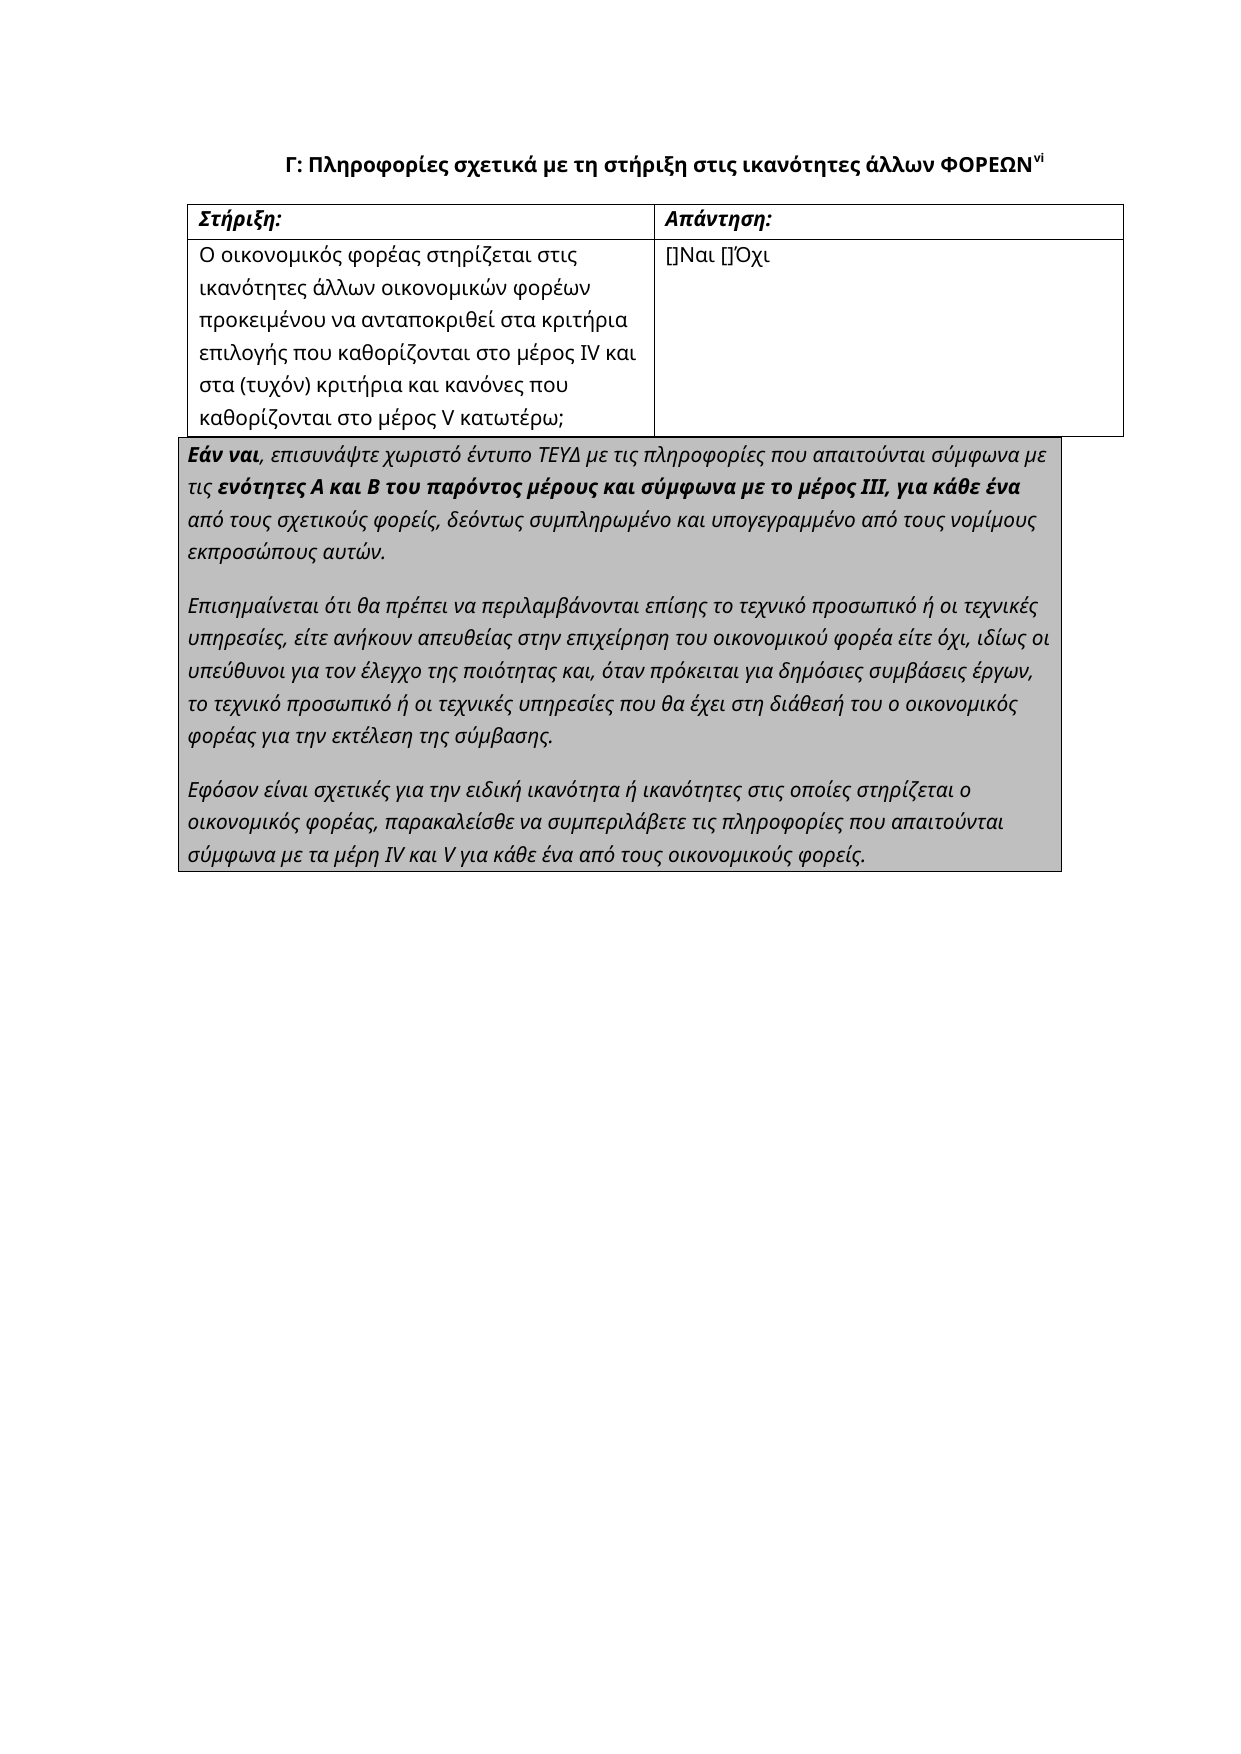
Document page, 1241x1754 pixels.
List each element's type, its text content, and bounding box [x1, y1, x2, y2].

text Εάν ναι, επισυνάψτε χωριστό έντυπο ΤΕΥΔ με τις πληροφορίες που απαιτούνται σύμφωνα με τις ενότητες Α και Β του παρόντος μέρους και σύμφωνα με το μέρος ΙΙΙ, για κάθε ένα από τους σχετικούς φορείς, δεόντως συμπληρωμένο και υπογεγραμμένο από τους νομίμους εκπροσώπους αυτών. [179, 438, 1061, 566]
text Επισημαίνεται ότι θα πρέπει να περιλαμβάνονται επίσης το τεχνικό προσωπικό ή οι τεχνικές υπηρεσίες, είτε ανήκουν απευθείας στην επιχείρηση του οικονομικού φορέα είτε όχι, ιδίως οι υπεύθυνοι για τον έλεγχο της ποιότητας και, όταν πρόκειται για δημόσιες συμβάσεις έργων, το τεχνικό προσωπικό ή οι τεχνικές υπηρεσίες που θα έχει στη διάθεσή του ο οικονομικός φορέας για την εκτέλεση της σύμβασης. [179, 588, 1061, 750]
table_header Στήριξη: [188, 205, 654, 239]
table_header Απάντηση: [655, 205, 1123, 239]
table_cell Ο οικονομικός φορέας στηρίζεται στις ικανότητες άλλων οικονομικών φορέων προκειμένου να ανταποκριθεί στα κριτήρια επιλογής που καθορίζονται στο μέρος IV και στα (τυχόν) κριτήρια και κανόνες που καθορίζονται στο μέρος V κατωτέρω; [188, 240, 654, 436]
table_cell []Ναι []Όχι [655, 240, 1123, 436]
text Γ: Πληροφορίες σχετικά με τη στήριξη στις ικανότητες άλλων ΦΟΡΕΩΝ [276, 150, 1053, 178]
text Εφόσον είναι σχετικές για την ειδική ικανότητα ή ικανότητες στις οποίες στηρίζεται ο οικονομικός φορέας, παρακαλείσθε να συμπεριλάβετε τις πληροφορίες που απαιτούνται σύμφωνα με τα μέρη IV και V για κάθε ένα από τους οικονομικούς φορείς. [179, 772, 1061, 871]
